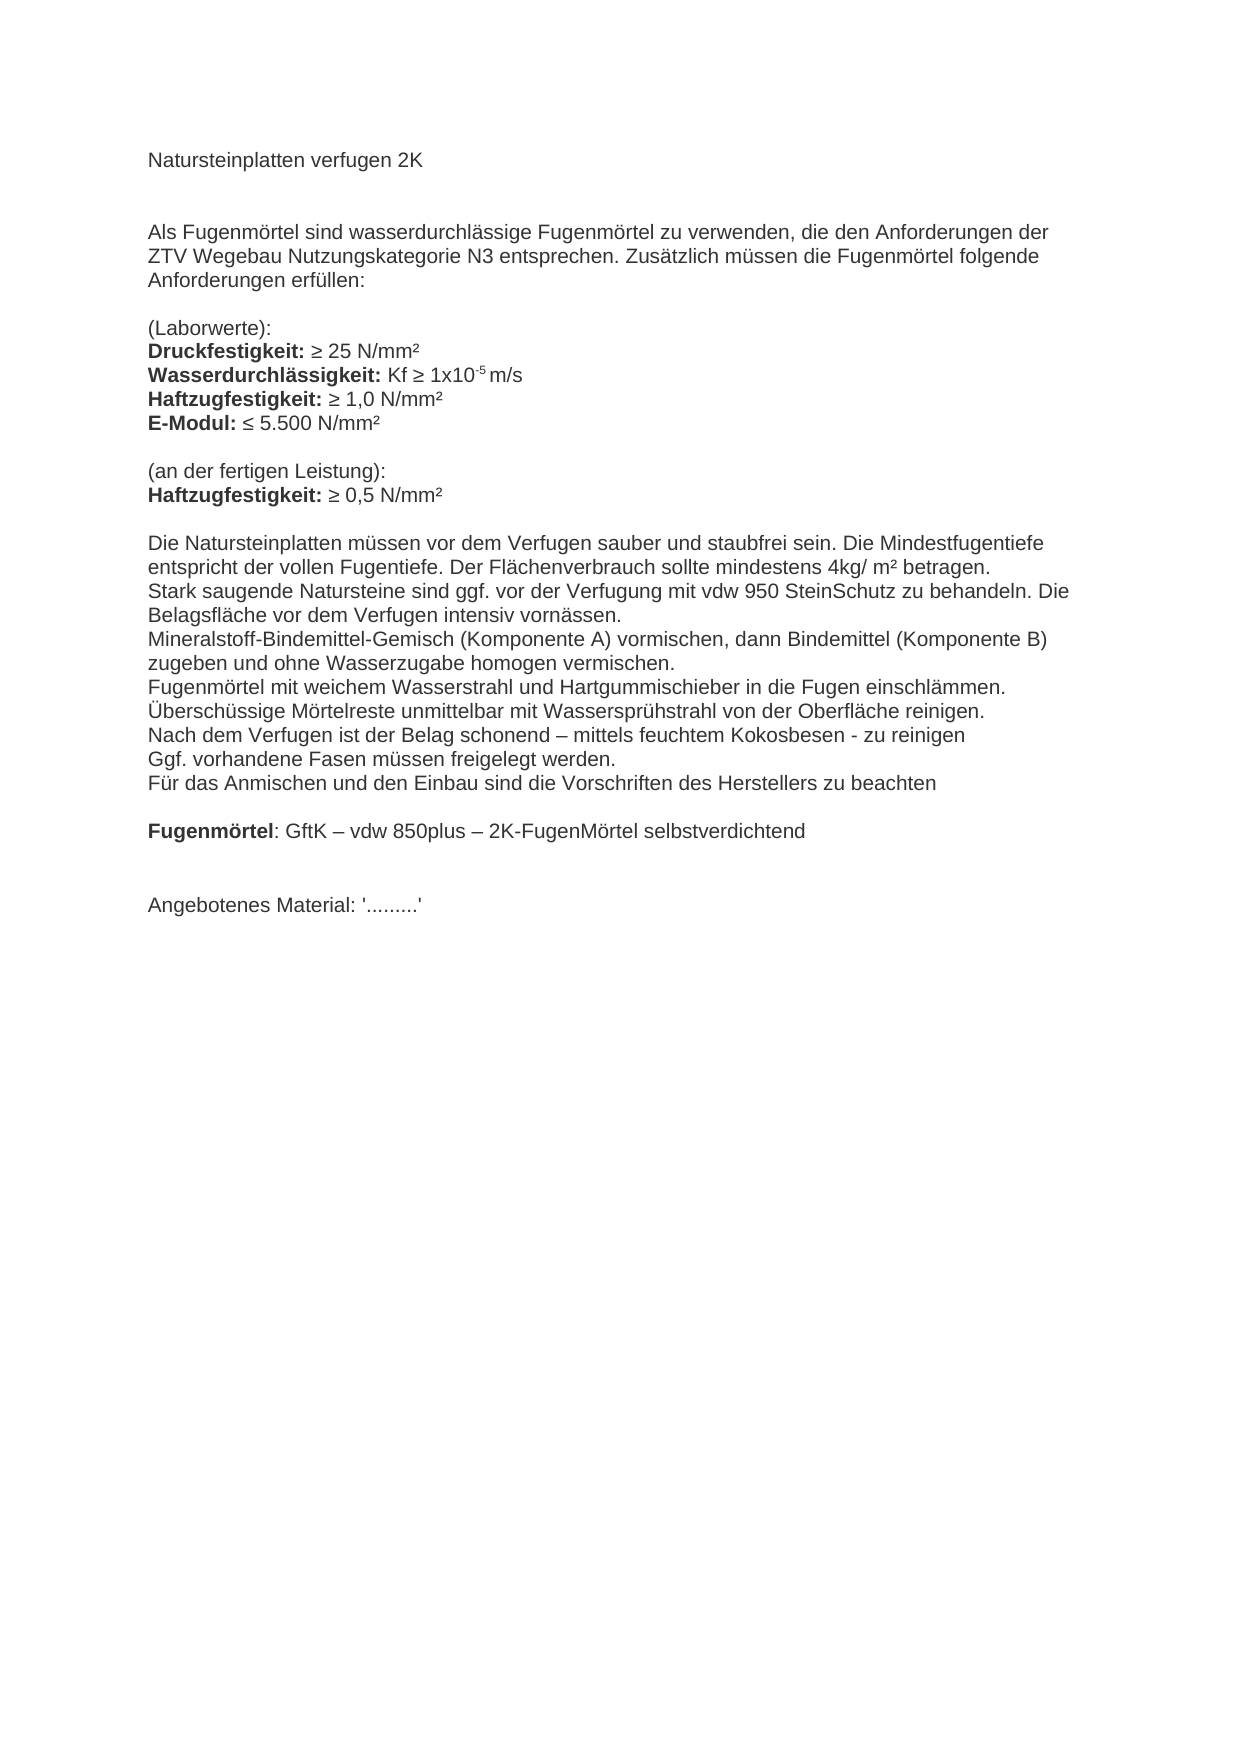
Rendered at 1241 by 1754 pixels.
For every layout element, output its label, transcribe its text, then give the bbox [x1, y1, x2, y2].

text Die Natursteinplatten müssen vor dem Verfugen sauber und staubfrei sein. Die Mindestfugentiefe entspricht der vollen Fugentiefe. Der Flächenverbrauch sollte mindestens 4kg/ m² betragen. [148, 531, 1093, 579]
text Stark saugende Natursteine sind ggf. vor der Verfugung mit vdw 950 SteinSchutz zu behandeln. Die Belagsfläche vor dem Verfugen intensiv vornässen. [148, 579, 1093, 627]
text Angebotenes Material: '.........' [148, 893, 1093, 917]
text Für das Anmischen und den Einbau sind die Vorschriften des Herstellers zu beachten [148, 771, 1093, 794]
text Haftzugfestigkeit: ≥ 0,5 N/mm² [148, 483, 1093, 507]
text Natursteinplatten verfugen 2K [148, 148, 1093, 172]
text (an der fertigen Leistung): [148, 459, 1093, 483]
text Ggf. vorhandene Fasen müssen freigelegt werden. [148, 747, 1093, 771]
text Nach dem Verfugen ist der Belag schonend – mittels feuchtem Kokosbesen - zu reinigen [148, 723, 1093, 747]
text (Laborwerte): [148, 315, 1093, 339]
text Wasserdurchlässigkeit: Kf ≥ 1x10-5 m/s [148, 363, 1093, 387]
text Haftzugfestigkeit: ≥ 1,0 N/mm² [148, 387, 1093, 411]
text Mineralstoff-Bindemittel-Gemisch (Komponente A) vormischen, dann Bindemittel (Komponente B) zugeben und ohne Wasserzugabe homogen vermischen. [148, 627, 1093, 675]
text Fugenmörtel: GftK – vdw 850plus – 2K-FugenMörtel selbstverdichtend [148, 818, 1093, 842]
text Als Fugenmörtel sind wasserdurchlässige Fugenmörtel zu verwenden, die den Anforderungen der ZTV Wegebau Nutzungskategorie N3 entsprechen. Zusätzlich müssen die Fugenmörtel folgende Anforderungen erfüllen: [148, 219, 1093, 291]
text E-Modul: ≤ 5.500 N/mm² [148, 411, 1093, 435]
text Fugenmörtel mit weichem Wasserstrahl und Hartgummischieber in die Fugen einschlämmen. Überschüssige Mörtelreste unmittelbar mit Wassersprühstrahl von der Oberfläche reinigen. [148, 675, 1093, 723]
text Druckfestigkeit: ≥ 25 N/mm² [148, 339, 1093, 363]
